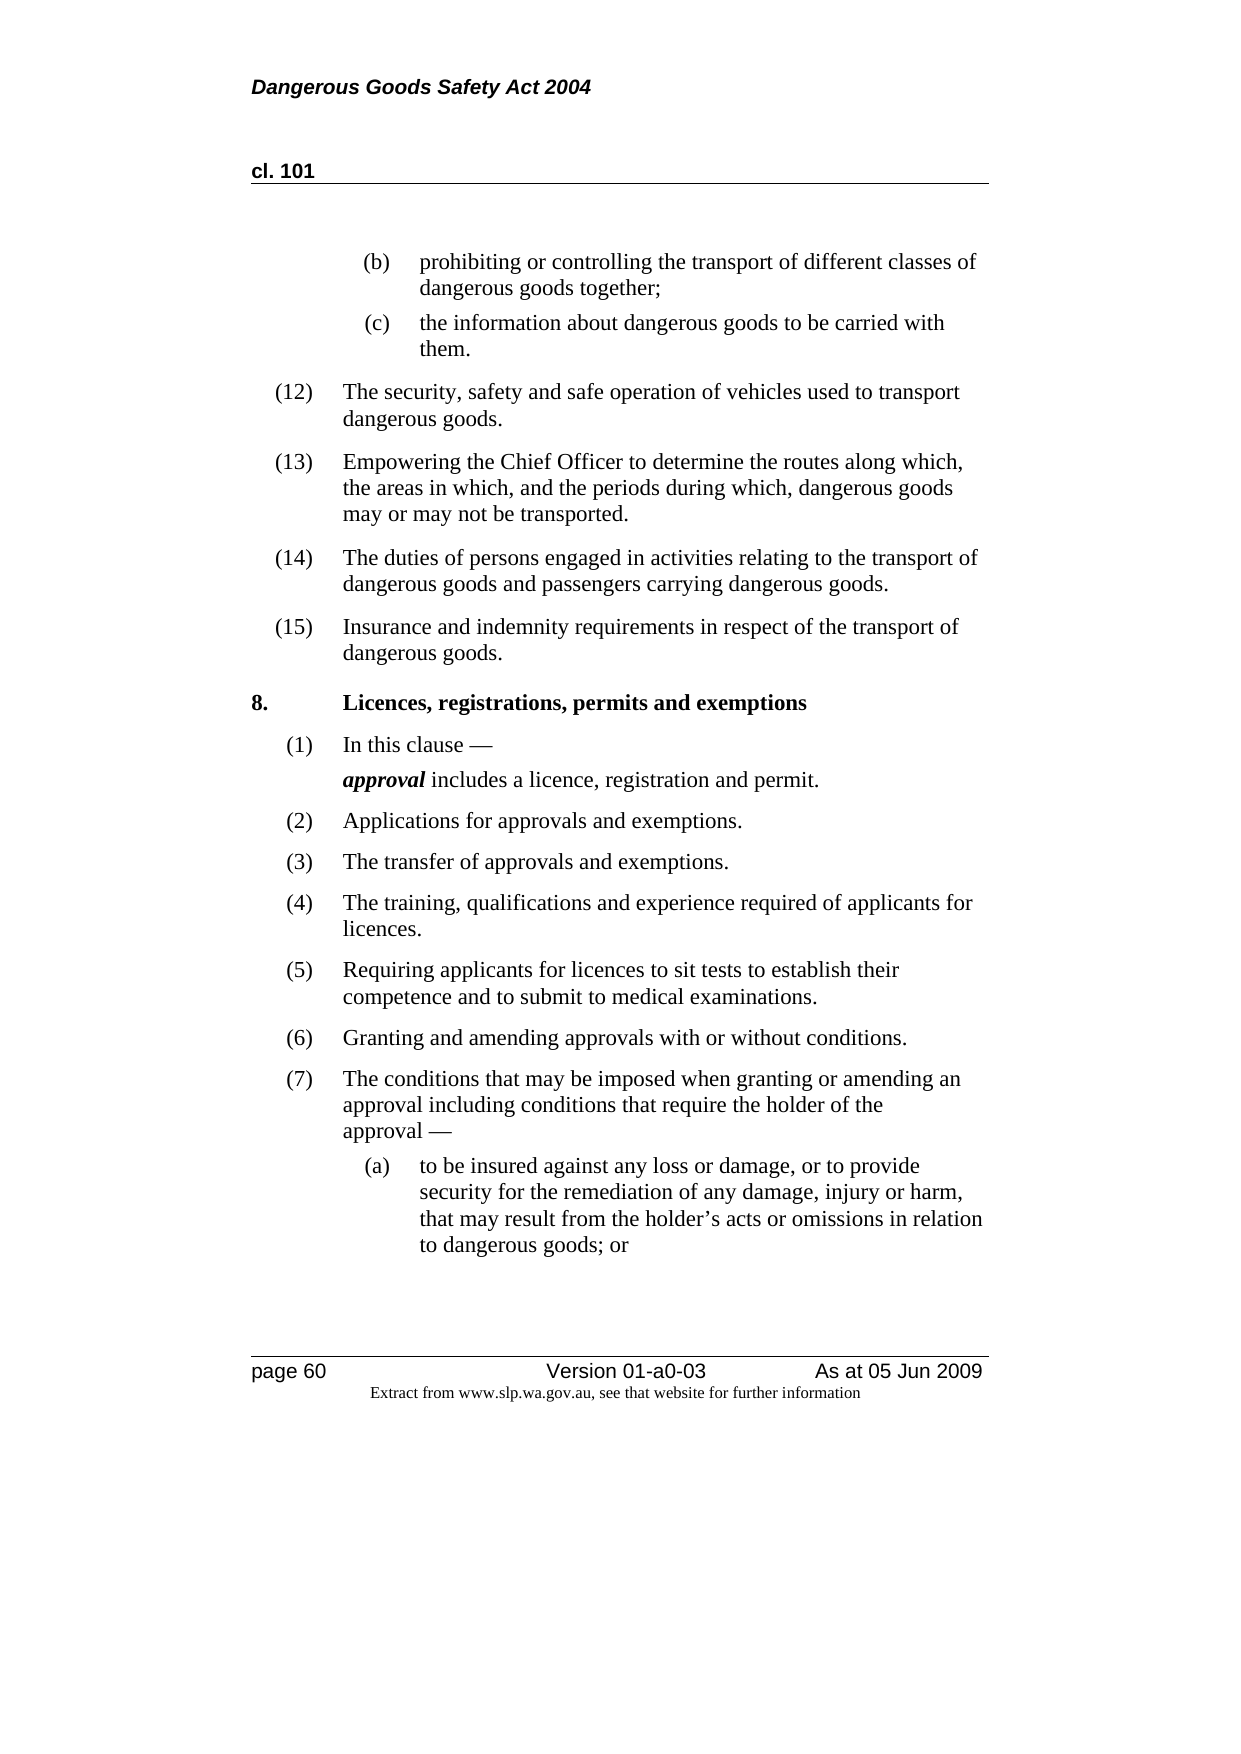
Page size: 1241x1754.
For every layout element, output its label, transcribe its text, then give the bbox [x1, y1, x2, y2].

text (7) The conditions that may be imposed when granting or amending an approval including conditions that require the holder of the approval — [251, 1064, 989, 1144]
text (1) In this clause — [251, 732, 989, 758]
text (c) the information about dangerous goods to be carried with them. [251, 309, 989, 362]
text (6) Granting and amending approvals with or without conditions. [251, 1024, 989, 1050]
subtitle 8. Licences, registrations, permits and exemptions [251, 688, 989, 715]
text (b) prohibiting or controlling the transport of different classes of dangerous goods together; [251, 248, 989, 301]
text (3) The transfer of approvals and exemptions. [251, 848, 989, 874]
text (12) The security, safety and safe operation of vehicles used to transport dangerous goods. [251, 378, 989, 431]
text (a) to be insured against any loss or damage, or to provide security for the remediation of any damage, injury or harm, that may result from the holder’s acts or omissions in relation to dangerous goods; or [251, 1152, 989, 1257]
text (13) Empowering the Chief Officer to determine the routes along which, the areas in which, and the periods during which, dangerous goods may or may not be transported. [251, 448, 989, 527]
text (2) Applications for approvals and exemptions. [251, 807, 989, 833]
text (5) Requiring applicants for licences to sit tests to establish their competence and to submit to medical examinations. [251, 956, 989, 1009]
text approval includes a licence, registration and permit. [251, 766, 989, 793]
text (14) The duties of persons engaged in activities relating to the transport of dangerous goods and passengers carrying dangerous goods. [251, 543, 989, 596]
text (4) The training, qualifications and experience required of applicants for licences. [251, 889, 989, 942]
text (15) Insurance and indemnity requirements in respect of the transport of dangerous goods. [251, 613, 989, 666]
